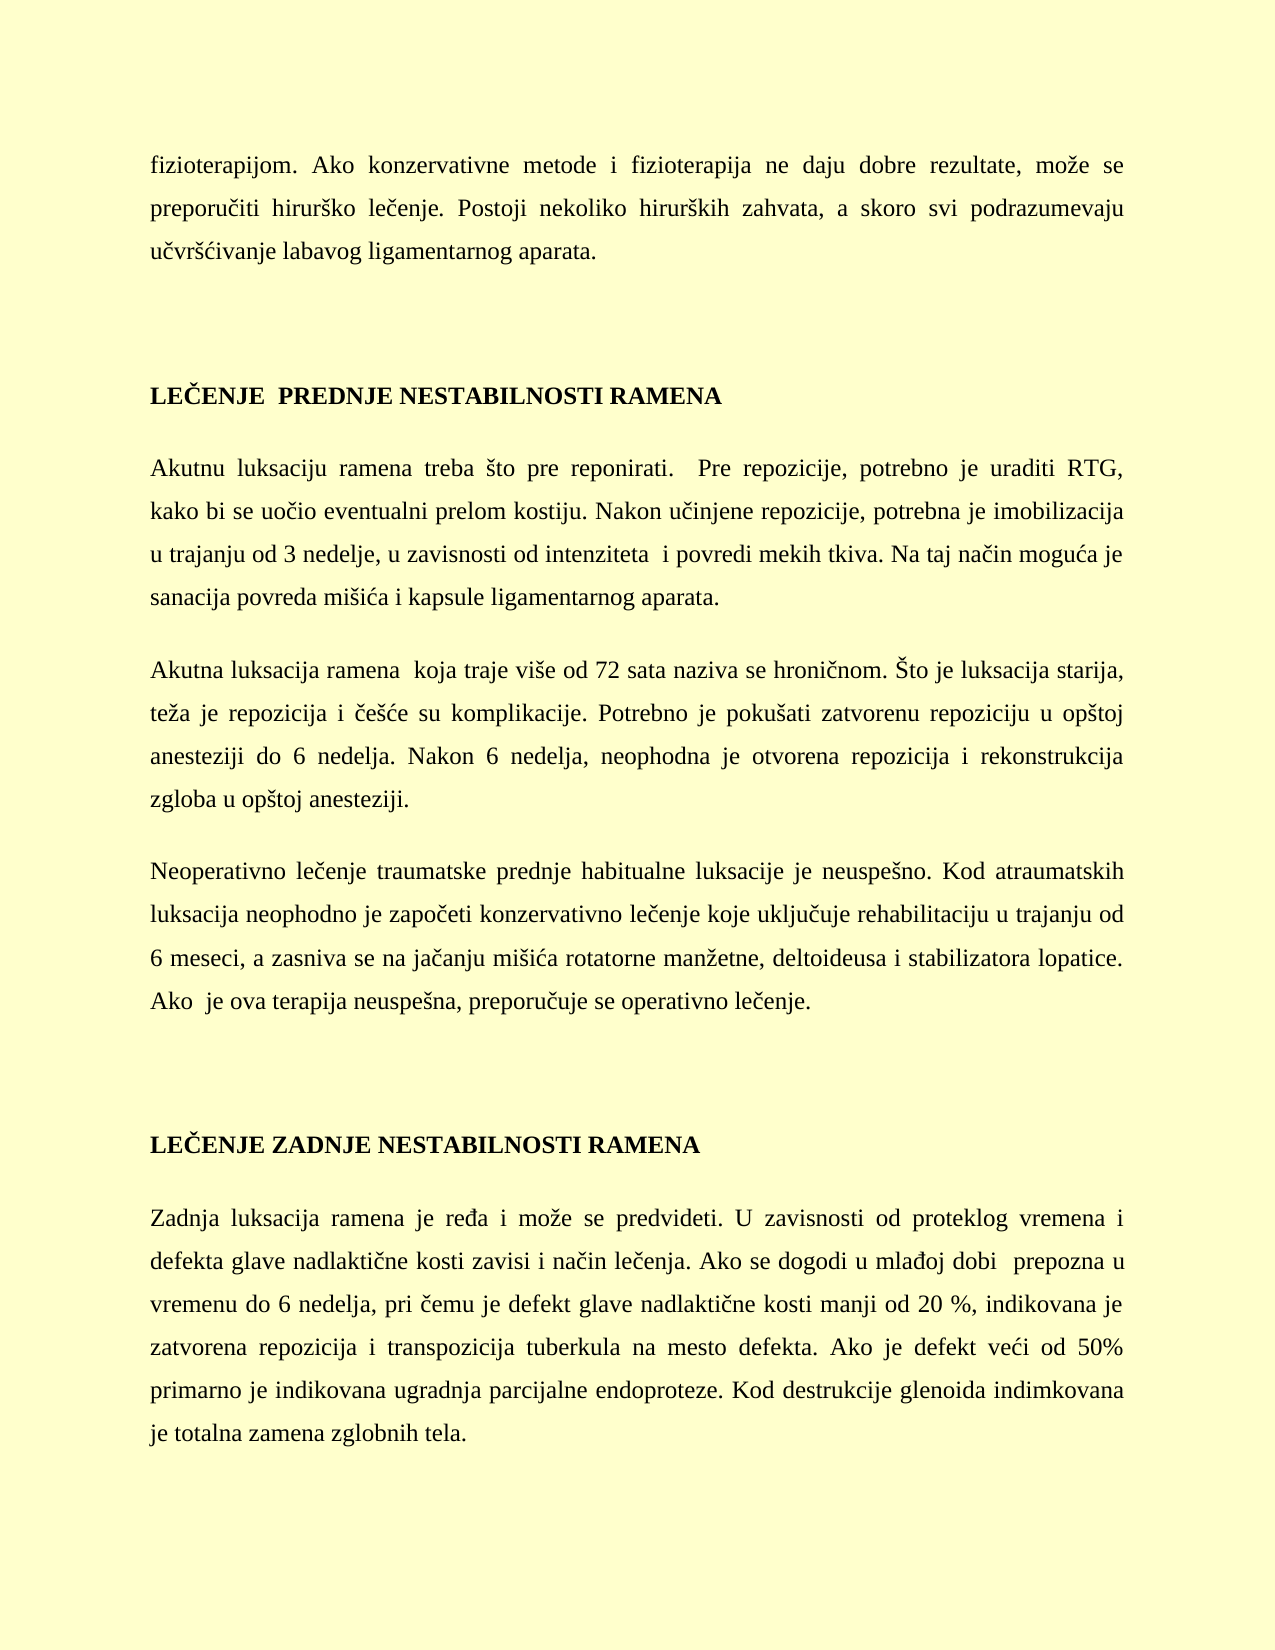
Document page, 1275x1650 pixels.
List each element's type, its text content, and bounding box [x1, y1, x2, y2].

text Akutna luksacija ramena koja traje više od 72 sata naziva se hroničnom. Što je luksacija starija, teža je repozicija i češće su komplikacije. Potrebno je pokušati zatvorenu repoziciju u opštoj anesteziji do 6 nedelja. Nakon 6 nedelja, neophodna je otvorena repozicija i rekonstrukcija zgloba u opštoj anesteziji. [150, 655, 1125, 813]
text Akutnu luksaciju ramena treba što pre reponirati. Pre repozicije, potrebno je uraditi RTG, kako bi se uočio eventualni prelom kostiju. Nakon učinjene repozicije, potrebna je imobilizacija u trajanju od 3 nedelje, u zavisnosti od intenziteta i povredi mekih tkiva. Na taj način moguća je sanacija povreda mišića i kapsule ligamentarnog aparata. [150, 453, 1125, 611]
text Zadnja luksacija ramena je ređa i može se predvideti. U zavisnosti od proteklog vremena i defekta glave nadlaktične kosti zavisi i način lečenja. Ako se dogodi u mlađoj dobi prepozna u vremenu do 6 nedelja, pri čemu je defekt glave nadlaktične kosti manji od 20 %, indikovana je zatvorena repozicija i transpozicija tuberkula na mesto defekta. Ako je defekt veći od 50% primarno je indikovana ugradnja parcijalne endoproteze. Kod destrukcije glenoida indimkovana je totalna zamena zglobnih tela. [150, 1203, 1125, 1447]
text LEČENJE PREDNJE NESTABILNOSTI RAMENA [150, 381, 1125, 409]
text Neoperativno lečenje traumatske prednje habitualne luksacije je neuspešno. Kod atraumatskih luksacija neophodno je započeti konzervativno lečenje koje uključuje rehabilitaciju u trajanju od 6 meseci, a zasniva se na jačanju mišića rotatorne manžetne, deltoideusa i stabilizatora lopatice. Ako je ova terapija neuspešna, preporučuje se operativno lečenje. [150, 856, 1125, 1014]
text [150, 150, 1125, 265]
text LEČENJE ZADNJE NESTABILNOSTI RAMENA [150, 1130, 1125, 1159]
